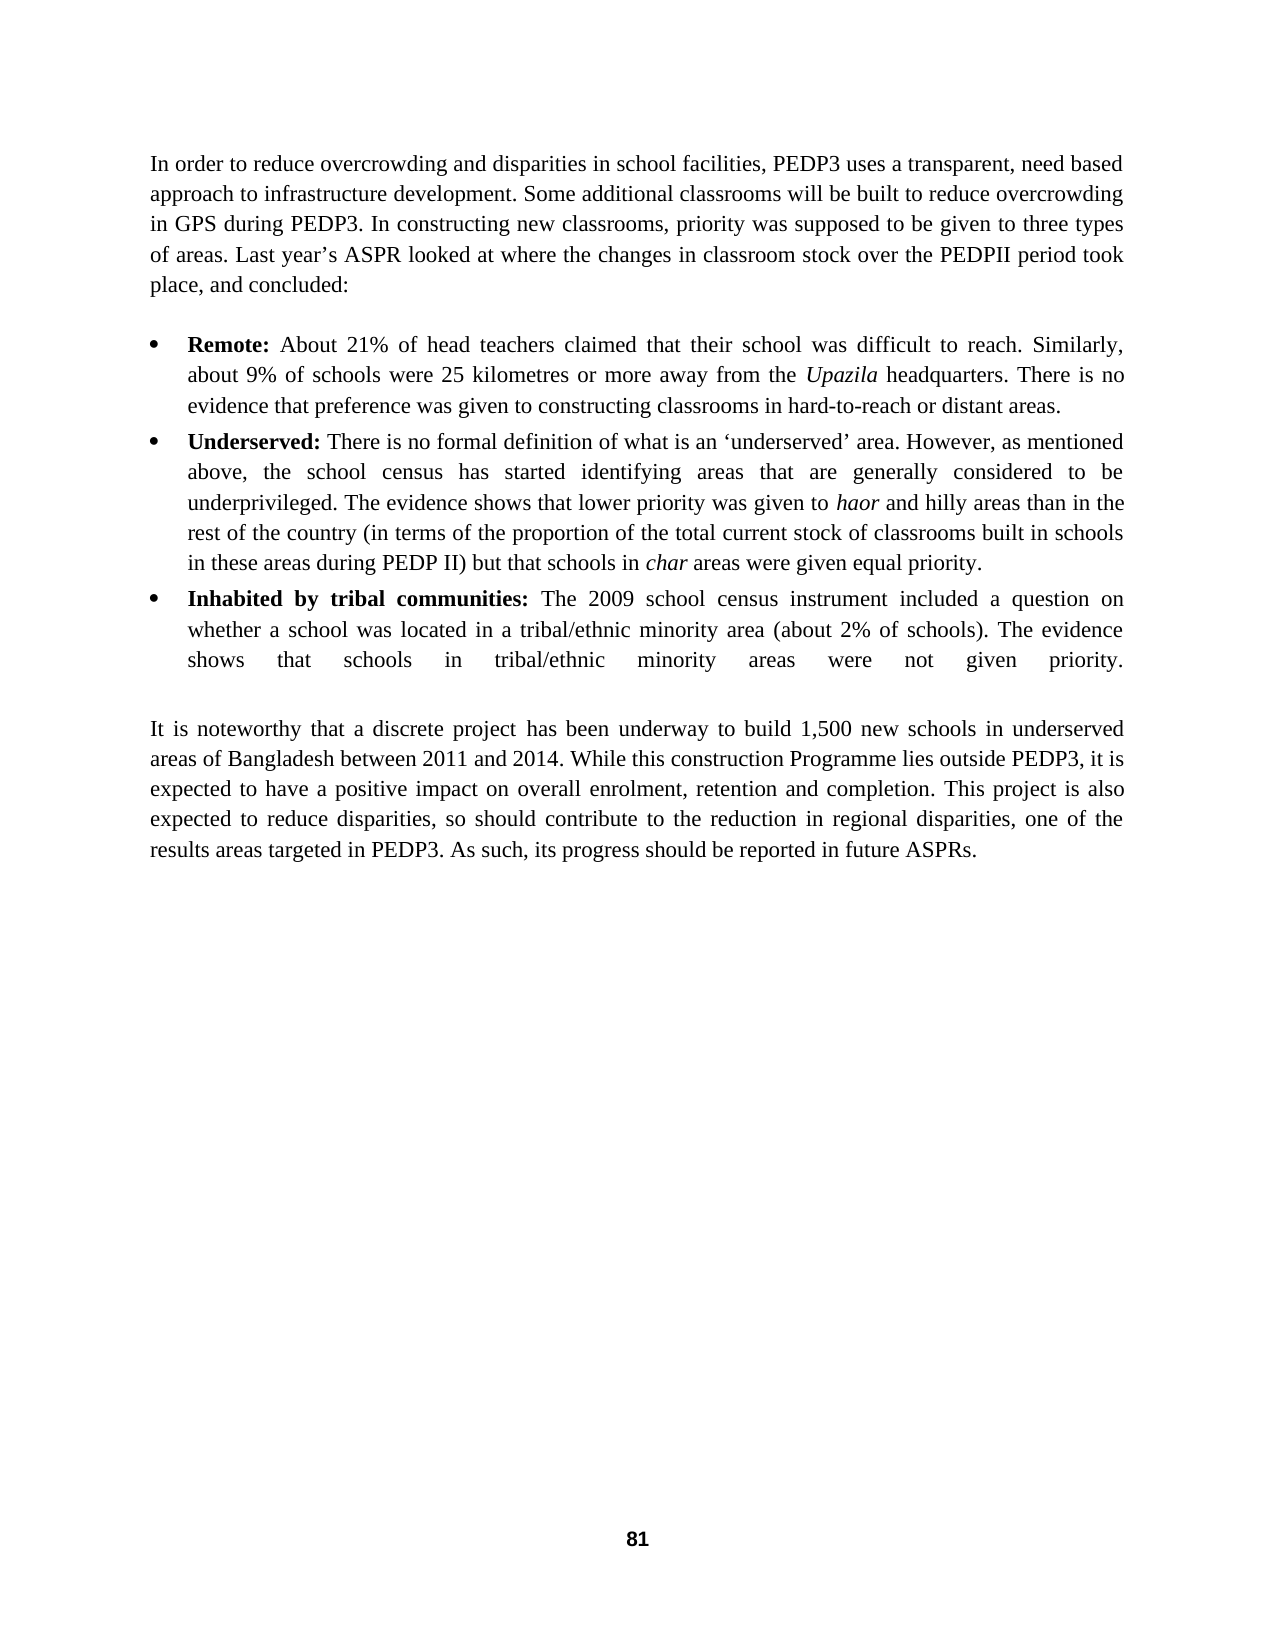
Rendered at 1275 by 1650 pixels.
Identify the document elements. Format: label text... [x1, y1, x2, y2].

list Remote: About 21% of head teachers claimed that their school was difficult to reach. Similarly, about 9% of schools were 25 kilometres or more away from the Upazila headquarters. There is no evidence that preference was given to constructing classrooms in hard-to-reach or distant areas. [150, 331, 1125, 418]
list Inhabited by tribal communities: The 2009 school census instrument included a question on whether a school was located in a tribal/ethnic minority area (about 2% of schools). The evidence shows that schools in tribal/ethnic minority areas were not given priority. [150, 585, 1125, 704]
list Underserved: There is no formal definition of what is an ‘underserved’ area. However, as mentioned above, the school census has started identifying areas that are generally considered to be underprivileged. The evidence shows that lower priority was given to haor and hilly areas than in the rest of the country (in terms of the proportion of the total current stock of classrooms built in schools in these areas during PEDP II) but that schools in char areas were given equal priority. [150, 428, 1125, 575]
list It is noteworthy that a discrete project has been underway to build 1,500 new schools in underserved areas of Bangladesh between 2011 and 2014. While this construction Programme lies outside PEDP3, it is expected to have a positive impact on overall enrolment, retention and completion. This project is also expected to reduce disparities, so should contribute to the reduction in regional disparities, one of the results areas targeted in PEDP3. As such, its progress should be reported in future ASPRs. [150, 715, 1125, 862]
text In order to reduce overcrowding and disparities in school facilities, PEDP3 uses a transparent, need based approach to infrastructure development. Some additional classrooms will be built to reduce overcrowding in GPS during PEDP3. In constructing new classrooms, priority was supposed to be given to three types of areas. Last year’s ASPR looked at where the changes in classroom stock over the PEDPII period took place, and concluded: [150, 150, 1125, 297]
